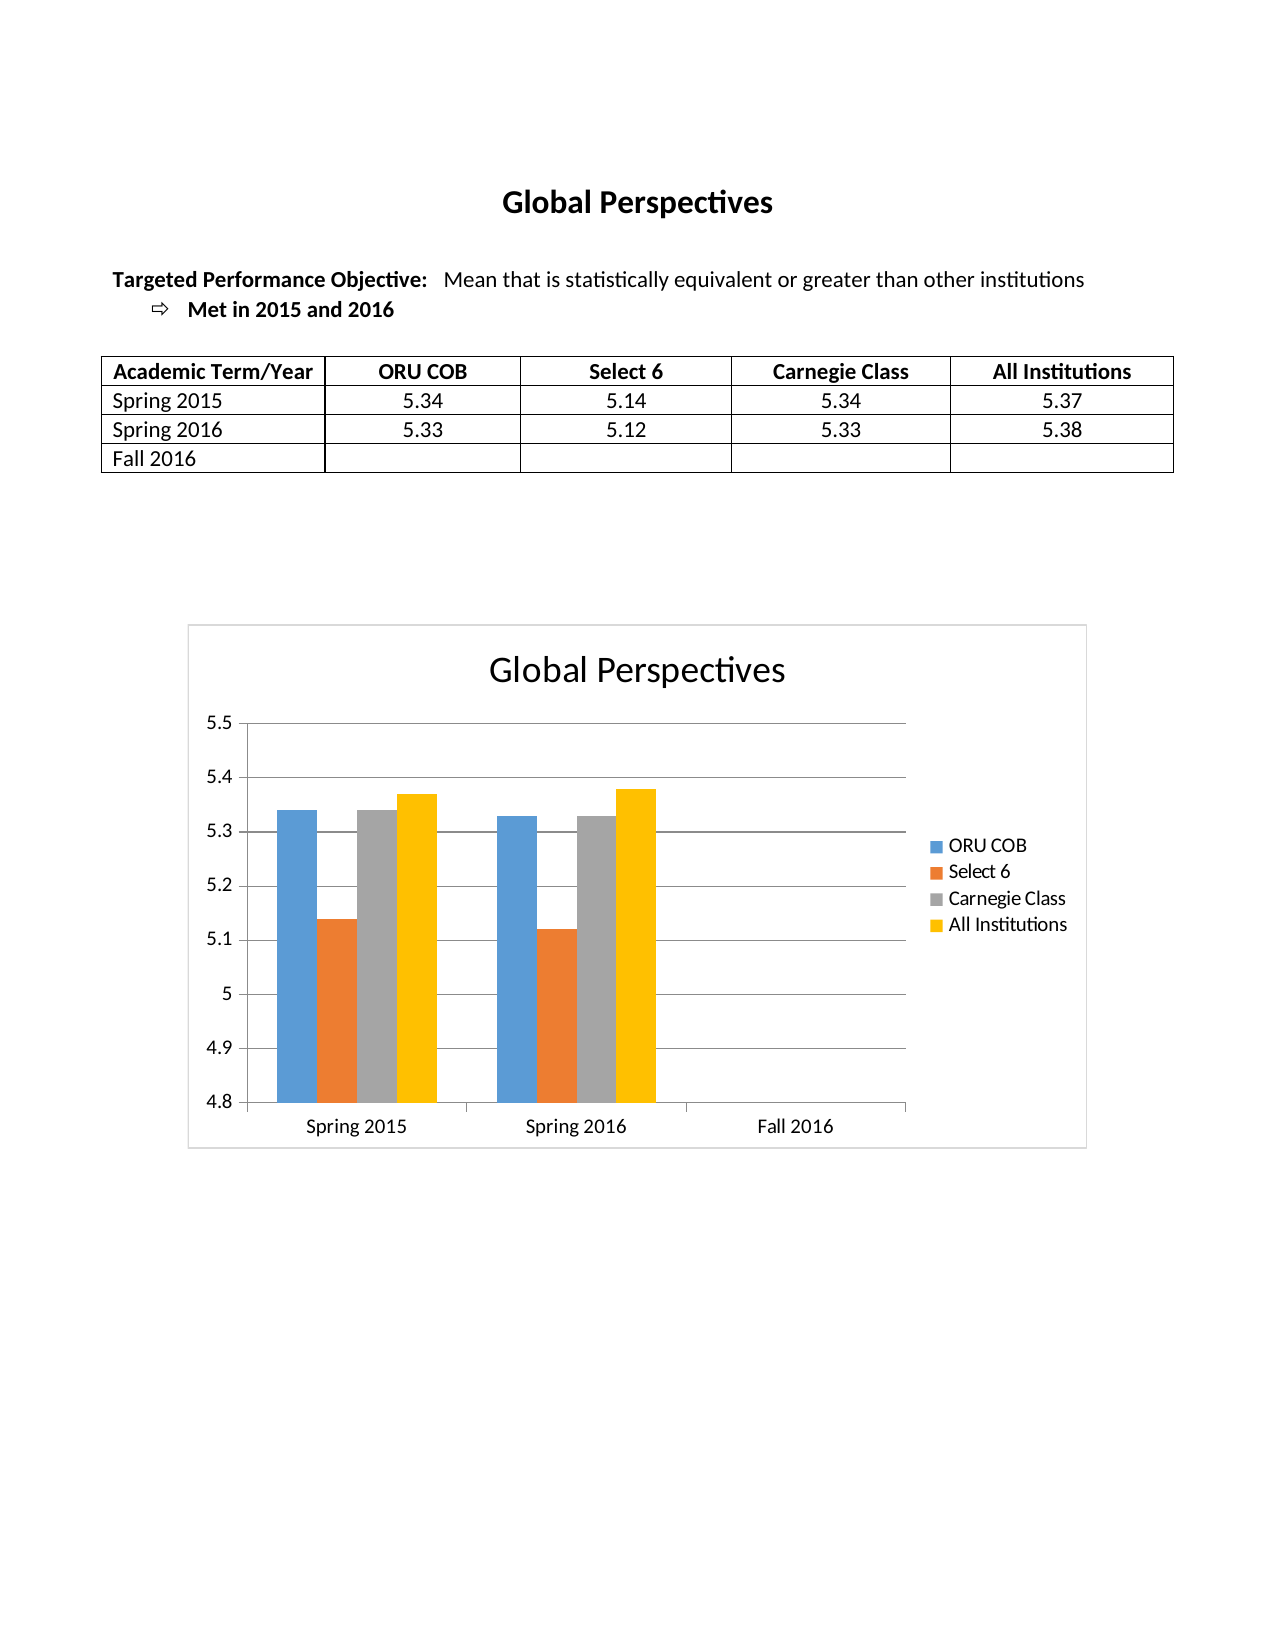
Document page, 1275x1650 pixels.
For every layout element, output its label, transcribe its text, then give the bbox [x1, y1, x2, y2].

table_header Select 6 [521, 357, 731, 385]
table_cell 5.14 [521, 386, 731, 414]
table_header Carnegie Class [732, 357, 950, 385]
table_cell [732, 444, 950, 472]
table_cell 5.34 [732, 386, 950, 414]
text Global Perspectives [112, 181, 1162, 221]
table_header All Institutions [951, 357, 1173, 385]
table_cell 5.12 [521, 415, 731, 443]
table_cell [521, 444, 731, 472]
list Met in 2015 and 2016 [150, 295, 1162, 323]
table_header Academic Term/Year [102, 357, 324, 385]
table_cell [326, 444, 520, 472]
table_cell 5.37 [951, 386, 1173, 414]
table_cell 5.33 [732, 415, 950, 443]
table_cell [951, 444, 1173, 472]
table_cell Spring 2015 [102, 386, 324, 414]
table_cell 5.34 [326, 386, 520, 414]
text Targeted Performance Objective: Mean that is statistically equivalent or greater than other institutions [112, 265, 1162, 293]
table_cell 5.38 [951, 415, 1173, 443]
table_cell Spring 2016 [102, 415, 324, 443]
table_cell 5.33 [326, 415, 520, 443]
table_header ORU COB [326, 357, 520, 385]
table_cell Fall 2016 [102, 444, 324, 472]
